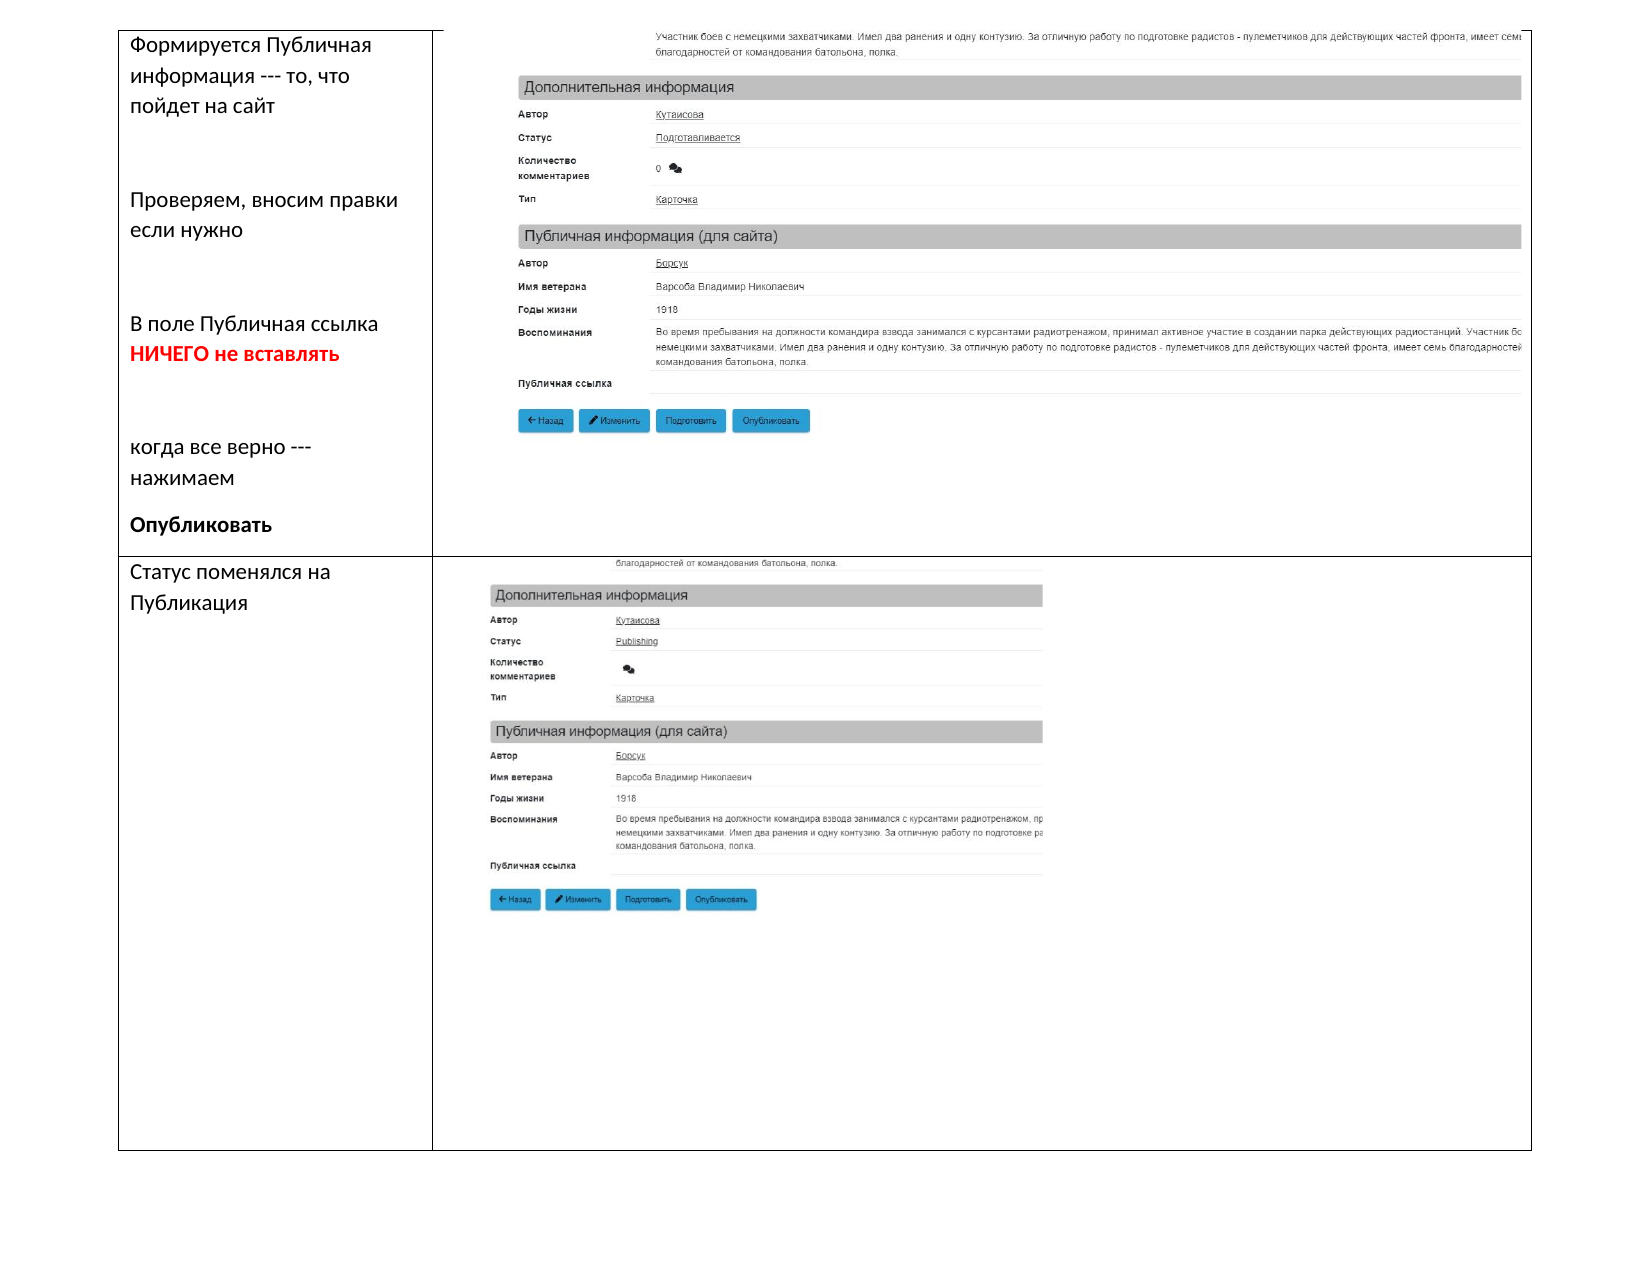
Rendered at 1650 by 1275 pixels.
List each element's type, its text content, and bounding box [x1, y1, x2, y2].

table_cell [433, 557, 1531, 1150]
picture [443, 30, 1522, 493]
table_cell Статус поменялся на Публикация [119, 557, 432, 1150]
table_cell [433, 31, 1531, 556]
picture [443, 557, 1043, 951]
table_cell Формируется Публичная информация --- то, что пойдет на сайт Проверяем, вносим правки если нужно В поле Публичная ссылка НИЧЕГО не вставлять когда все верно --- нажимаем Опубликовать [119, 31, 432, 556]
